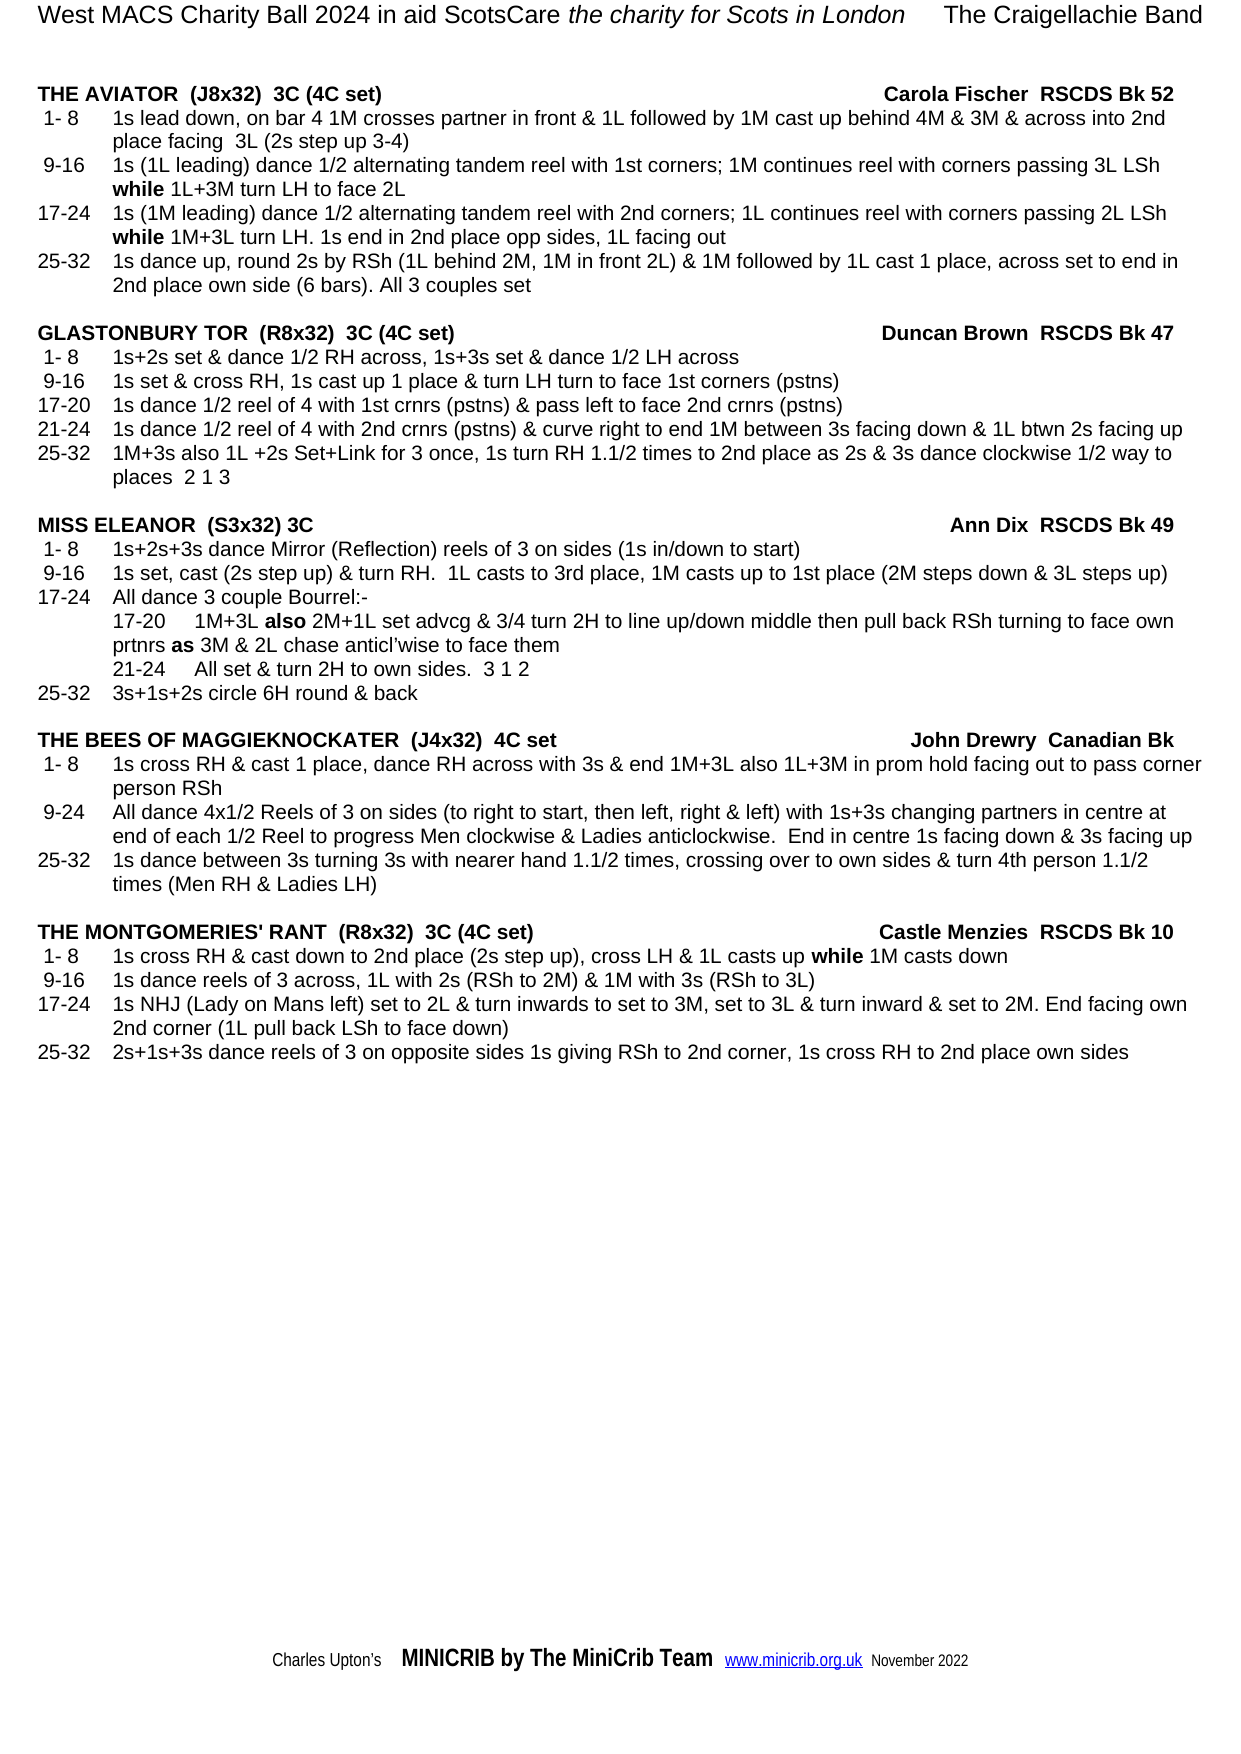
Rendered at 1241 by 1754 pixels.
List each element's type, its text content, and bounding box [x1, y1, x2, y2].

text 25-32 3s+1s+2s circle 6H round & back [37, 680, 1203, 704]
text 9-24 All dance 4x1/2 Reels of 3 on sides (to right to start, then left, right & left) with 1s+3s changing partners in centre at end of each 1/2 Reel to progress Men clockwise & Ladies anticlockwise. End in centre 1s facing down & 3s facing up [37, 800, 1203, 848]
text THE AVIATOR (J8x32) 3C (4C set) Carola Fischer RSCDS Bk 52 [37, 81, 1203, 105]
text 1- 8 1s+2s set & dance 1/2 RH across, 1s+3s set & dance 1/2 LH across [37, 345, 1203, 369]
text 9-16 1s (1L leading) dance 1/2 alternating tandem reel with 1st corners; 1M continues reel with corners passing 3L LSh while 1L+3M turn LH to face 2L [37, 153, 1203, 201]
text 17-24 All dance 3 couple Bourrel:- [37, 584, 1203, 608]
text 25-32 1s dance between 3s turning 3s with nearer hand 1.1/2 times, crossing over to own sides & turn 4th person 1.1/2 times (Men RH & Ladies LH) [37, 848, 1203, 896]
text 21-24 All set & turn 2H to own sides. 3 1 2 [37, 656, 1203, 680]
text 17-24 1s (1M leading) dance 1/2 alternating tandem reel with 2nd corners; 1L continues reel with corners passing 2L LSh while 1M+3L turn LH. 1s end in 2nd place opp sides, 1L facing out [37, 201, 1203, 249]
text GLASTONBURY TOR (R8x32) 3C (4C set) Duncan Brown RSCDS Bk 47 [37, 321, 1203, 345]
text 25-32 1M+3s also 1L +2s Set+Link for 3 once, 1s turn RH 1.1/2 times to 2nd place as 2s & 3s dance clockwise 1/2 way to places 2 1 3 [37, 441, 1203, 489]
text 17-20 1s dance 1/2 reel of 4 with 1st crnrs (pstns) & pass left to face 2nd crnrs (pstns) [37, 393, 1203, 417]
text 1- 8 1s+2s+3s dance Mirror (Reflection) reels of 3 on sides (1s in/down to start) [37, 537, 1203, 561]
text 1- 8 1s lead down, on bar 4 1M crosses partner in front & 1L followed by 1M cast up behind 4M & 3M & across into 2nd place facing 3L (2s step up 3-4) [37, 105, 1203, 153]
text 9-16 1s set, cast (2s step up) & turn RH. 1L casts to 3rd place, 1M casts up to 1st place (2M steps down & 3L steps up) [37, 561, 1203, 584]
text 1- 8 1s cross RH & cast 1 place, dance RH across with 3s & end 1M+3L also 1L+3M in prom hold facing out to pass corner person RSh [37, 752, 1203, 800]
text THE BEES OF MAGGIEKNOCKATER (J4x32) 4C set John Drewry Canadian Bk [37, 728, 1203, 752]
text THE MONTGOMERIES' RANT (R8x32) 3C (4C set) Castle Menzies RSCDS Bk 10 [37, 920, 1203, 944]
text MISS ELEANOR (S3x32) 3C Ann Dix RSCDS Bk 49 [37, 513, 1203, 537]
text 9-16 1s set & cross RH, 1s cast up 1 place & turn LH turn to face 1st corners (pstns) [37, 369, 1203, 393]
text 17-20 1M+3L also 2M+1L set advcg & 3/4 turn 2H to line up/down middle then pull back RSh turning to face own prtnrs as 3M & 2L chase anticl’wise to face them [37, 608, 1203, 656]
text 9-16 1s dance reels of 3 across, 1L with 2s (RSh to 2M) & 1M with 3s (RSh to 3L) [37, 968, 1203, 992]
text 25-32 2s+1s+3s dance reels of 3 on opposite sides 1s giving RSh to 2nd corner, 1s cross RH to 2nd place own sides [37, 1040, 1203, 1064]
text 1- 8 1s cross RH & cast down to 2nd place (2s step up), cross LH & 1L casts up while 1M casts down [37, 944, 1203, 968]
text 25-32 1s dance up, round 2s by RSh (1L behind 2M, 1M in front 2L) & 1M followed by 1L cast 1 place, across set to end in 2nd place own side (6 bars). All 3 couples set [37, 249, 1203, 297]
text 21-24 1s dance 1/2 reel of 4 with 2nd crnrs (pstns) & curve right to end 1M between 3s facing down & 1L btwn 2s facing up [37, 417, 1203, 441]
text 17-24 1s NHJ (Lady on Mans left) set to 2L & turn inwards to set to 3M, set to 3L & turn inward & set to 2M. End facing own 2nd corner (1L pull back LSh to face down) [37, 992, 1203, 1040]
